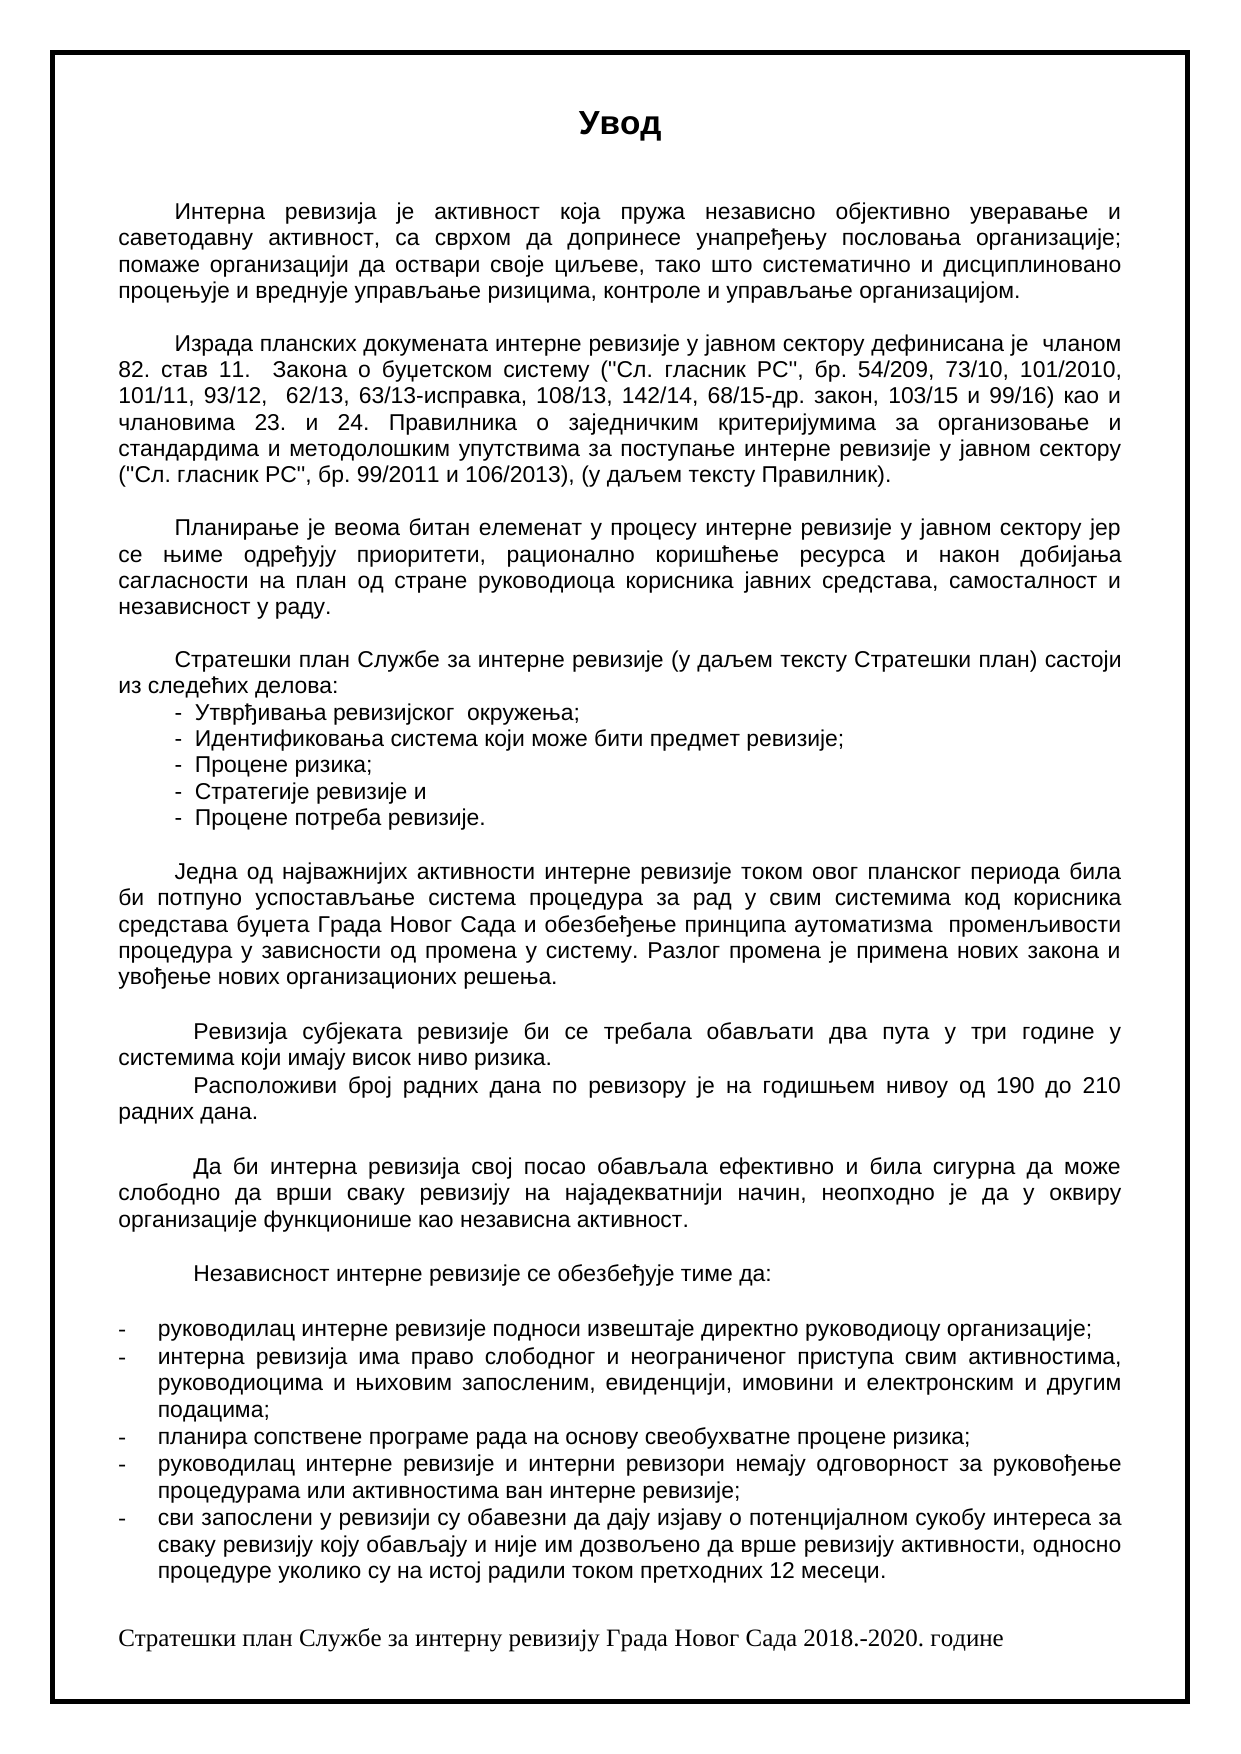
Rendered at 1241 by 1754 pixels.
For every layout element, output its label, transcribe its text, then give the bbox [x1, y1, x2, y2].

text Независност интерне ревизије се обезбеђује тиме да: [118, 1260, 1122, 1287]
list планира сопствене програме рада на основу свеобухватне процене ризика; [118, 1423, 1122, 1449]
text - Идентификовања система који може бити предмет ревизије; [118, 725, 1122, 751]
text Једна од најважнијих активности интерне ревизије током овог планског периода била би потпуно успостављање система процедура за рад у свим системима код корисника средстава буџета Града Новог Сада и обезбеђење принципа аутоматизма променљивости процедура у зависности од промена у систему. Разлог промена је примена нових закона и увођење нових организационих решења. [118, 858, 1122, 989]
text - Стратегије ревизије и [118, 778, 1122, 804]
text - Процене ризика; [118, 751, 1122, 778]
text Израда планских докумената интерне ревизије у јавном сектору дефинисана је чланом 82. став 11. Закона о буџетском систему (''Сл. гласник РС'', бр. 54/209, 73/10, 101/2010, 101/11, 93/12, 62/13, 63/13-исправка, 108/13, 142/14, 68/15-др. закон, 103/15 и 99/16) као и члановима 23. и 24. Правилника о заједничким критеријумима за организовање и стандардима и методолошким упутствима за поступање интерне ревизије у јавном сектору (''Сл. гласник РС'', бр. 99/2011 и 106/2013), (у даљем тексту Правилник). [118, 330, 1122, 488]
text Ревизија субјеката ревизије би се требала обављати два пута у три године у системима који имају висок ниво ризика. [118, 1018, 1122, 1071]
list руководилац интерне ревизије и интерни ревизори немају одговорност за руковођење процедурама или активностима ван интерне ревизије; [118, 1450, 1122, 1503]
text Расположиви број радних дана по ревизору је на годишњем нивоу од 190 до 210 радних дана. [118, 1072, 1122, 1124]
text Планирање је веома битан елеменат у процесу интерне ревизије у јавном сектору јер се њиме одређују приоритети, рационално коришћење ресурса и након добијања сагласности на план од стране руководиоца корисника јавних средстава, самосталност и независност у раду. [118, 514, 1122, 619]
list руководилац интерне ревизије подноси извештаје директно руководиоцу организације; [118, 1315, 1122, 1342]
list сви запослени у ревизији су обавезни да дају изјаву о потенцијалном сукобу интереса за сваку ревизију коју обављају и није им дозвољено да врше ревизију активности, односно процедуре уколико су на истој радили током претходних 12 месеци. [118, 1504, 1122, 1583]
text - Процене потреба ревизије. [118, 804, 1122, 830]
list интерна ревизија има право слободног и неограниченог приступа свим активностима, руководиоцима и њиховим запосленим, евиденцији, имовини и електронским и другим подацима; [118, 1343, 1122, 1422]
text - Утврђивања ревизијског окружења; [118, 699, 1122, 725]
text Да би интерна ревизија свој посао обављала ефективно и била сигурна да може слободно да врши сваку ревизију на најадекватнији начин, неопходно је да у оквиру организације функционише као независна активност. [118, 1153, 1122, 1232]
text Увод [118, 103, 1122, 142]
text Стратешки план Службе за интерне ревизије (у даљем тексту Стратешки план) састоји из следећих делова: [118, 646, 1122, 699]
text Интерна ревизија је активност која пружа независно објективно уверавање и саветодавну активност, са сврхом да допринесе унапређењу пословања организације; помаже организацији да оствари своје циљеве, тако што систематично и дисциплиновано процењује и вреднује управљање ризицима, контроле и управљање организацијом. [118, 198, 1122, 303]
